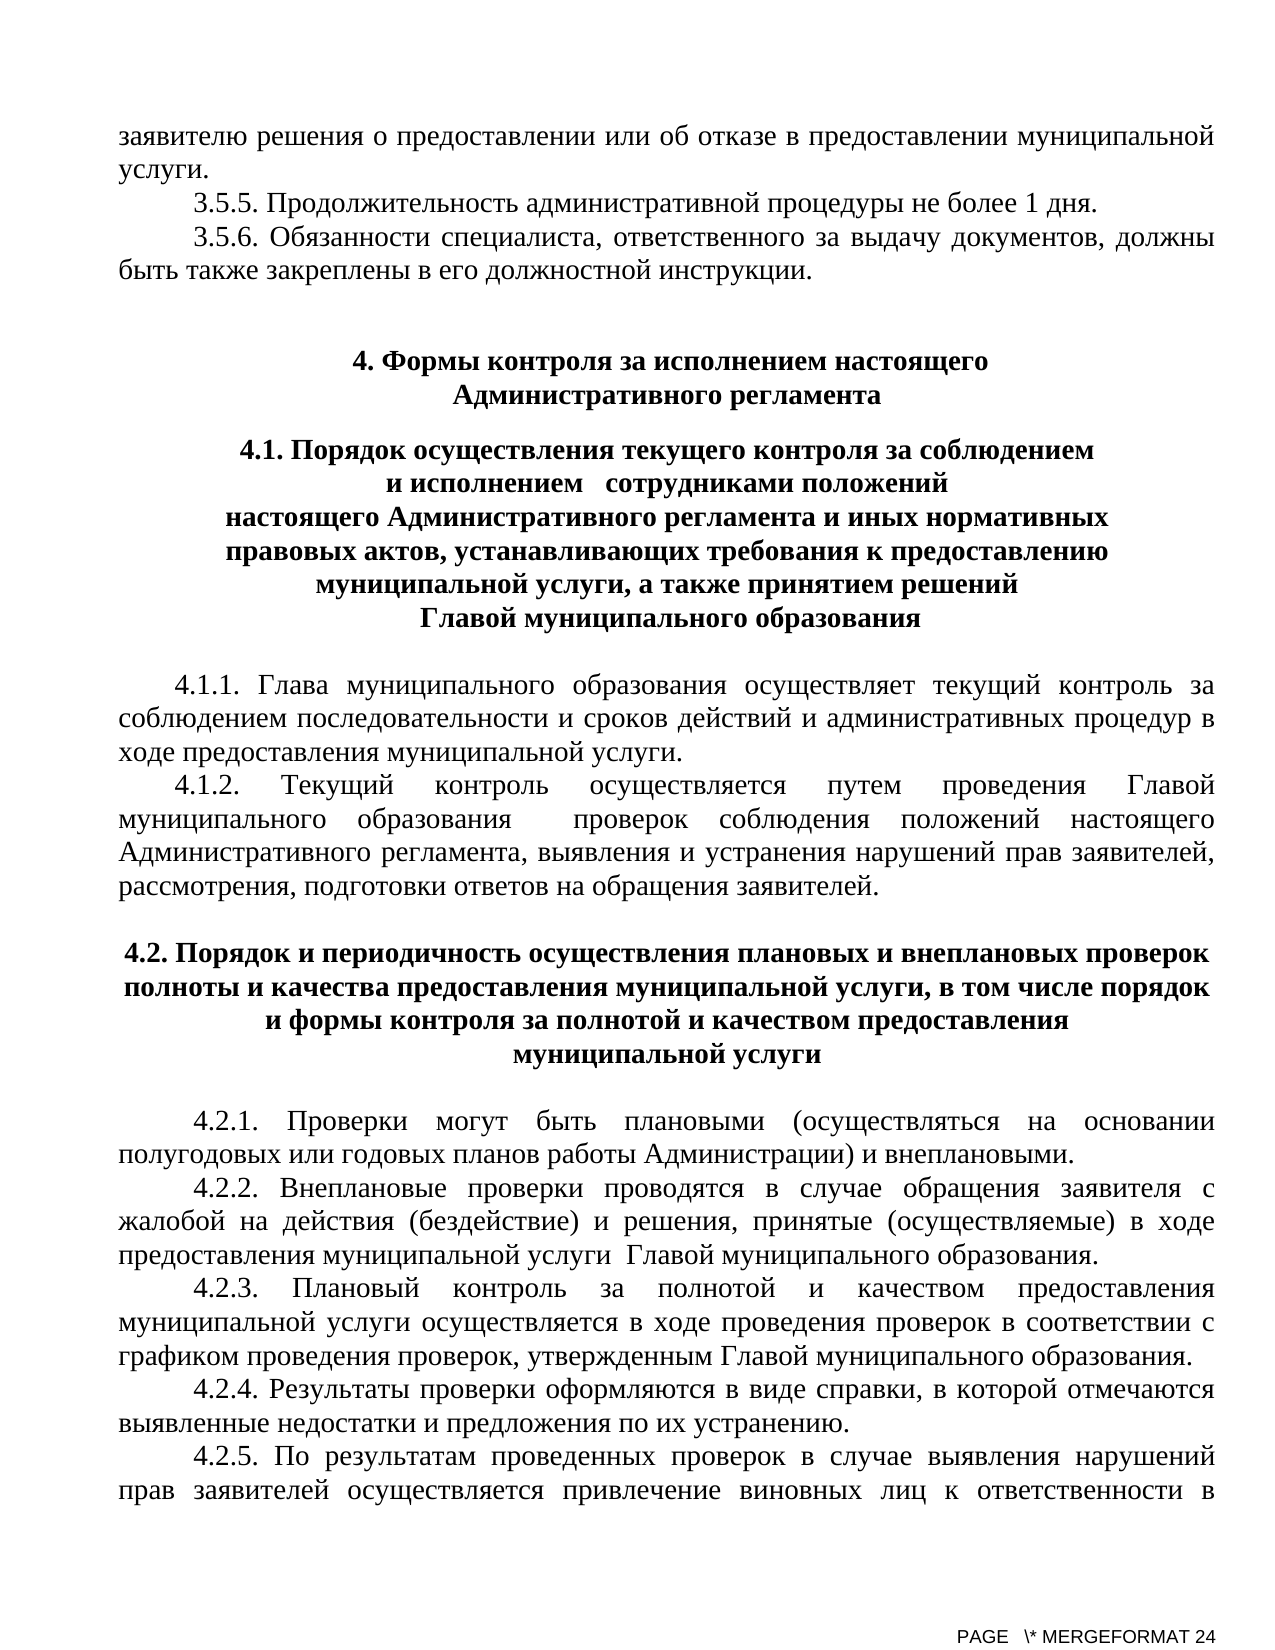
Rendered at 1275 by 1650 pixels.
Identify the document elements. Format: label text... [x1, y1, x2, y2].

text 3.5.5. Продолжительность административной процедуры не более 1 дня. [118, 185, 1216, 219]
text правовых актов, устанавливающих требования к предоставлению [118, 533, 1216, 566]
text 4.1.1. Глава муниципального образования осуществляет текущий контроль за соблюдением последовательности и сроков действий и административных процедур в ходе предоставления муниципальной услуги. [118, 667, 1216, 767]
text 4.2.4. Результаты проверки оформляются в виде справки, в которой отмечаются выявленные недостатки и предложения по их устранению. [118, 1371, 1216, 1438]
text настоящего Административного регламента и иных нормативных [118, 499, 1216, 533]
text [118, 118, 1216, 185]
text 4.2.1. Проверки могут быть плановыми (осуществляться на основании полугодовых или годовых планов работы Администрации) и внеплановыми. [118, 1103, 1216, 1170]
text и исполнением сотрудниками положений [118, 466, 1216, 499]
text 4.1.2. Текущий контроль осуществляется путем проведения Главой муниципального образования проверок соблюдения положений настоящего Административного регламента, выявления и устранения нарушений прав заявителей, рассмотрения, подготовки ответов на обращения заявителей. [118, 767, 1216, 902]
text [118, 1438, 1216, 1505]
text муниципальной услуги [118, 1036, 1216, 1069]
text Административного регламента [118, 377, 1216, 411]
text 4.2.3. Плановый контроль за полнотой и качеством предоставления муниципальной услуги осуществляется в ходе проведения проверок в соответствии с графиком проведения проверок, утвержденным Главой муниципального образования. [118, 1271, 1216, 1371]
text 4. Формы контроля за исполнением настоящего [118, 343, 1216, 377]
text 4.2. Порядок и периодичность осуществления плановых и внеплановых проверок полноты и качества предоставления муниципальной услуги, в том числе порядок и формы контроля за полнотой и качеством предоставления [118, 935, 1216, 1036]
text Главой муниципального образования [118, 600, 1216, 633]
text 3.5.6. Обязанности специалиста, ответственного за выдачу документов, должны быть также закреплены в его должностной инструкции. [118, 219, 1216, 286]
text 4.2.2. Внеплановые проверки проводятся в случае обращения заявителя с жалобой на действия (бездействие) и решения, принятые (осуществляемые) в ходе предоставления муниципальной услуги Главой муниципального образования. [118, 1170, 1216, 1271]
text муниципальной услуги, а также принятием решений [118, 566, 1216, 600]
text 4.1. Порядок осуществления текущего контроля за соблюдением [118, 432, 1216, 466]
